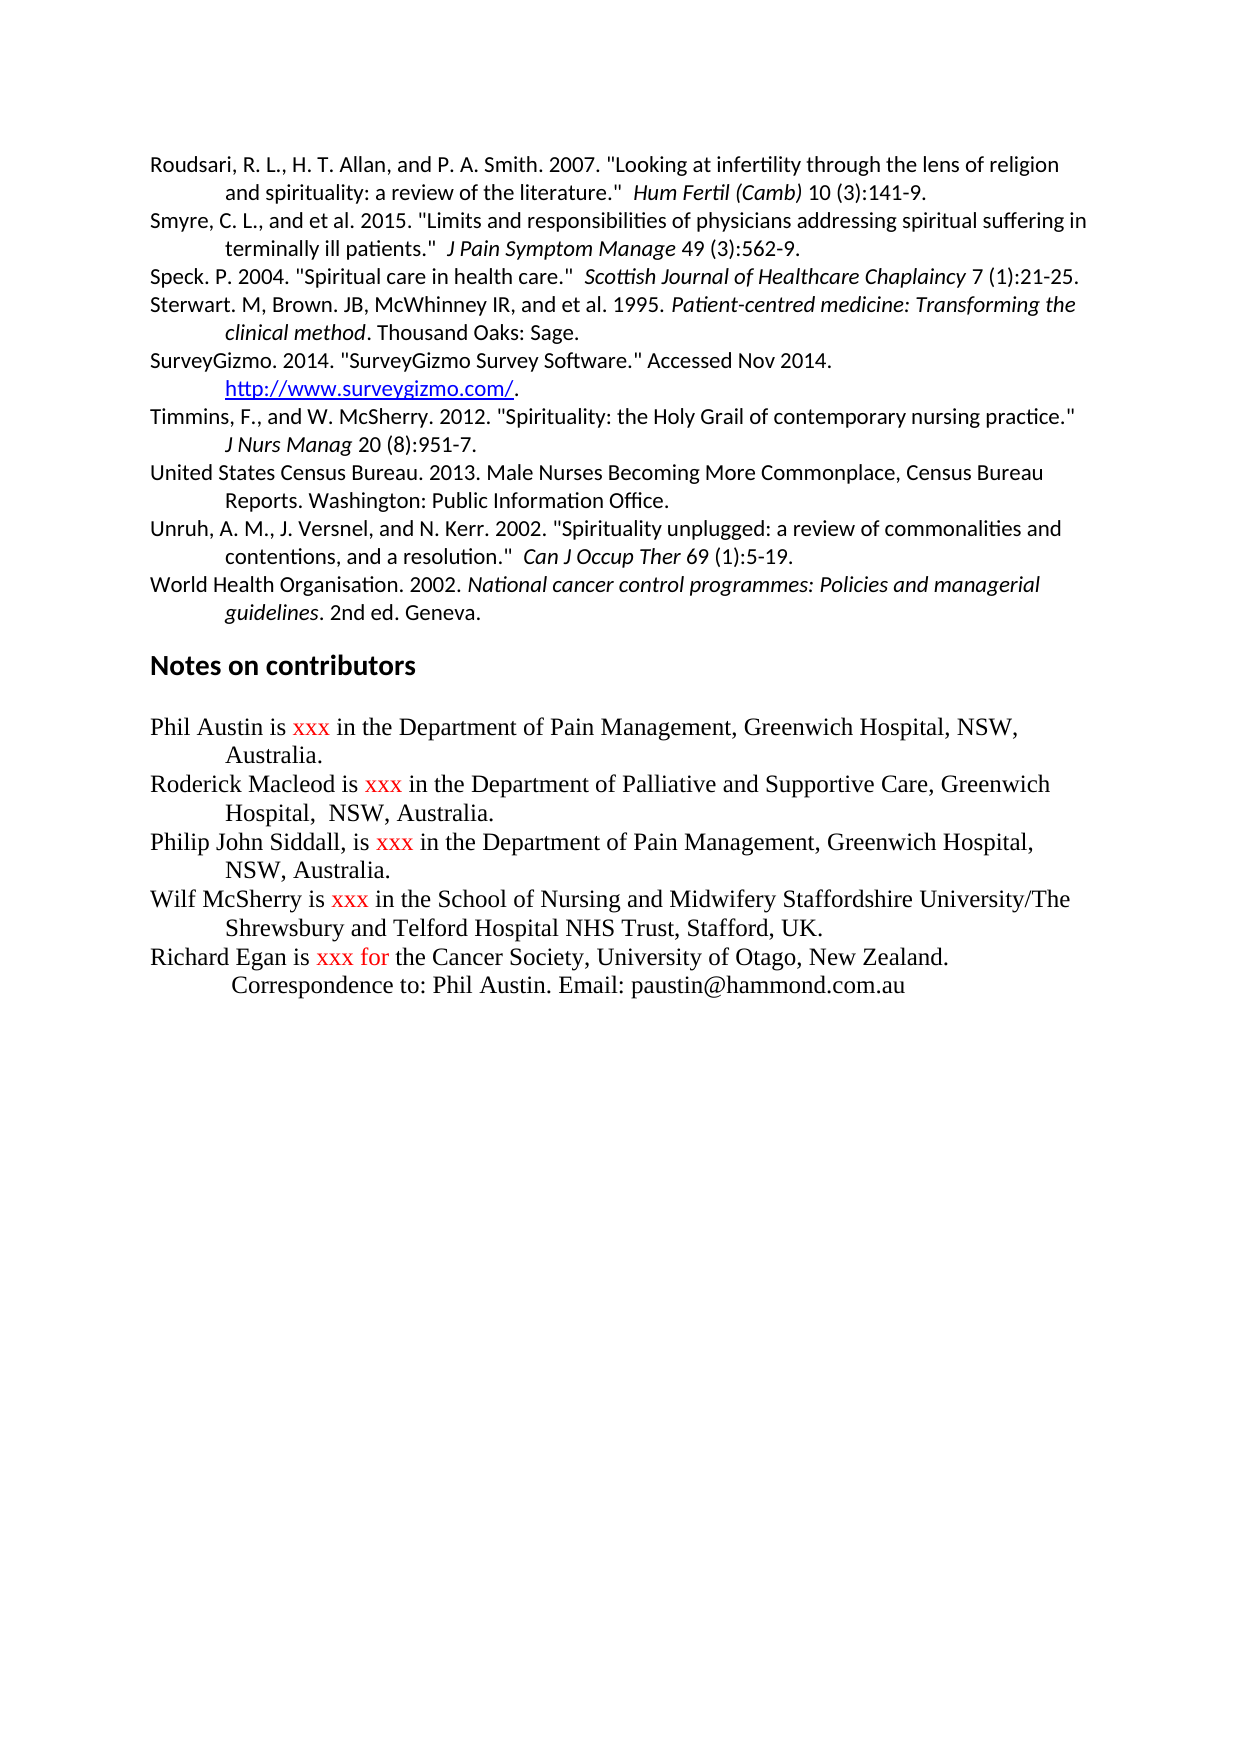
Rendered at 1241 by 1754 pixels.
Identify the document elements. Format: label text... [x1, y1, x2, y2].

text World Health Organisation. 2002. National cancer control programmes: Policies and managerial guidelines. 2nd ed. Geneva. [150, 570, 1090, 626]
text Phil Austin is xxx in the Department of Pain Management, Greenwich Hospital, NSW, Australia. [150, 712, 1090, 769]
text Notes on contributors [150, 647, 1090, 683]
text SurveyGizmo. 2014. "SurveyGizmo Survey Software." Accessed Nov 2014. http://www.surveygizmo.com/. [150, 346, 1090, 402]
text United States Census Bureau. 2013. Male Nurses Becoming More Commonplace, Census Bureau Reports. Washington: Public Information Office. [150, 458, 1090, 514]
text Roderick Macleod is xxx in the Department of Palliative and Supportive Care, Greenwich Hospital, NSW, Australia. [150, 769, 1090, 827]
text Philip John Siddall, is xxx in the Department of Pain Management, Greenwich Hospital, NSW, Australia. [150, 827, 1090, 884]
text Unruh, A. M., J. Versnel, and N. Kerr. 2002. "Spirituality unplugged: a review of commonalities and contentions, and a resolution." Can J Occup Ther 69 (1):5-19. [150, 514, 1090, 570]
text Timmins, F., and W. McSherry. 2012. "Spirituality: the Holy Grail of contemporary nursing practice." J Nurs Manag 20 (8):951-7. [150, 402, 1090, 458]
text Sterwart. M, Brown. JB, McWhinney IR, and et al. 1995. Patient-centred medicine: Transforming the clinical method. Thousand Oaks: Sage. [150, 290, 1090, 346]
text Wilf McSherry is xxx in the School of Nursing and Midwifery Staffordshire University/The Shrewsbury and Telford Hospital NHS Trust, Stafford, UK. [150, 884, 1090, 942]
text Correspondence to: Phil Austin. Email: paustin@hammond.com.au [150, 970, 1090, 999]
text Richard Egan is xxx for the Cancer Society, University of Otago, New Zealand. [150, 942, 1090, 970]
text Smyre, C. L., and et al. 2015. "Limits and responsibilities of physicians addressing spiritual suffering in terminally ill patients." J Pain Symptom Manage 49 (3):562-9. [150, 206, 1090, 262]
text Roudsari, R. L., H. T. Allan, and P. A. Smith. 2007. "Looking at infertility through the lens of religion and spirituality: a review of the literature." Hum Fertil (Camb) 10 (3):141-9. [150, 150, 1090, 206]
text Speck. P. 2004. "Spiritual care in health care." Scottish Journal of Healthcare Chaplaincy 7 (1):21-25. [150, 262, 1090, 290]
